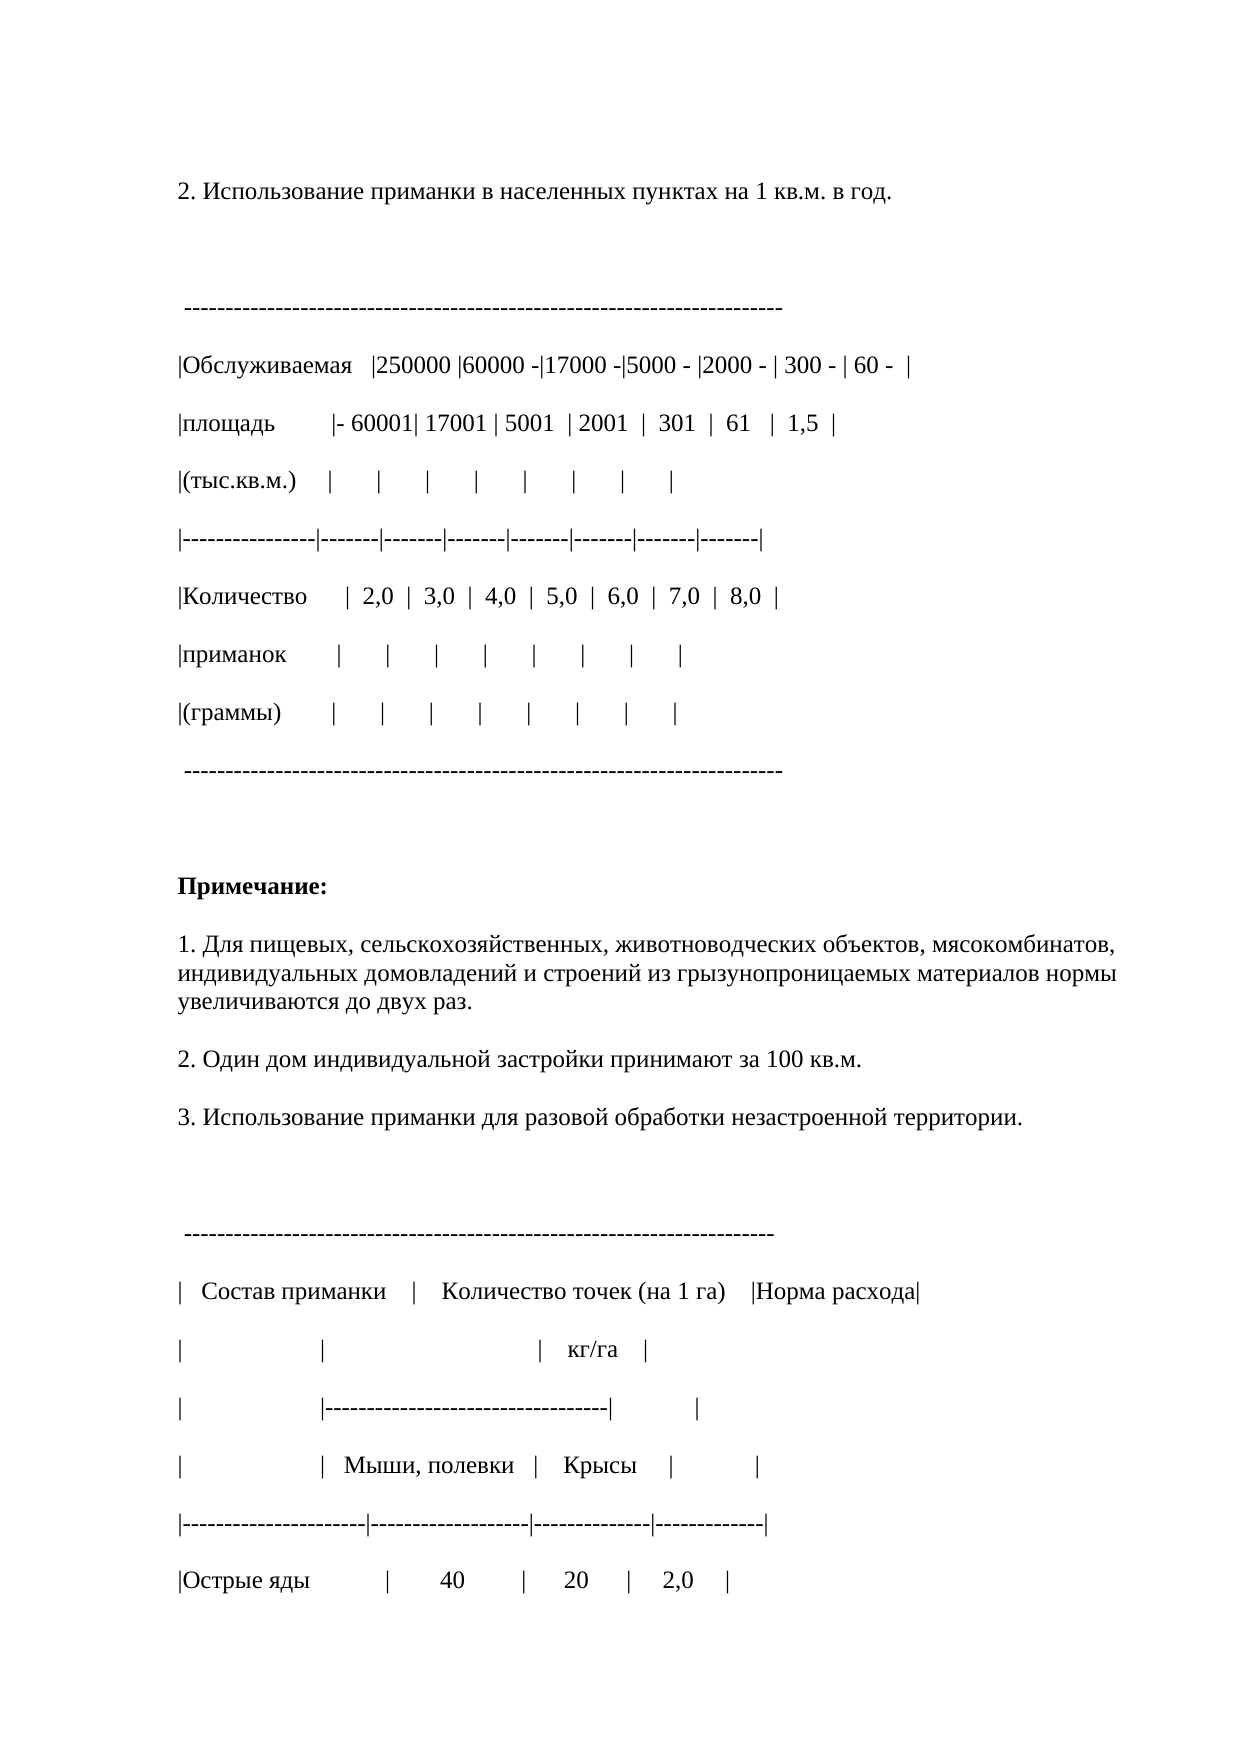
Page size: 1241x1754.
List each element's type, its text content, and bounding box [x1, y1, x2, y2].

text |Острые яды | 40 | 20 | 2,0 | [177, 1566, 1152, 1594]
text | |----------------------------------| | [177, 1392, 1152, 1421]
text 2. Один дом индивидуальной застройки принимают за 100 кв.м. [177, 1044, 1152, 1073]
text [177, 292, 1152, 321]
text 2. Использование приманки в населенных пунктах на 1 кв.м. в год. [177, 176, 1152, 205]
text |Количество | 2,0 | 3,0 | 4,0 | 5,0 | 6,0 | 7,0 | 8,0 | [177, 581, 1152, 610]
text |Обслуживаемая |250000 |60000 -|17000 -|5000 - |2000 - | 300 - | 60 - | [177, 350, 1152, 378]
text Примечание: [177, 871, 1152, 900]
text 1. Для пищевых, сельскохозяйственных, животноводческих объектов, мясокомбинатов, индивидуальных домовладений и строений из грызунопроницаемых материалов нормы увеличиваются до двух раз. [177, 929, 1152, 1015]
text |(граммы) | | | | | | | | [177, 697, 1152, 726]
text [177, 1508, 1152, 1536]
text | | Мыши, полевки | Крысы | | [177, 1450, 1152, 1478]
text ----------------------------------------------------------------------- [177, 1218, 1152, 1247]
text |площадь |- 60001| 17001 | 5001 | 2001 | 301 | 61 | 1,5 | [177, 408, 1152, 436]
text | Состав приманки | Количество точек (на 1 га) |Норма расхода| [177, 1276, 1152, 1305]
text |приманок | | | | | | | | [177, 639, 1152, 668]
text |(тыс.кв.м.) | | | | | | | | [177, 466, 1152, 494]
text |----------------|-------|-------|-------|-------|-------|-------|-------| [177, 523, 1152, 552]
text ------------------------------------------------------------------------ [177, 755, 1152, 784]
text 3. Использование приманки для разовой обработки незастроенной территории. [177, 1102, 1152, 1131]
text | | | кг/га | [177, 1334, 1152, 1363]
